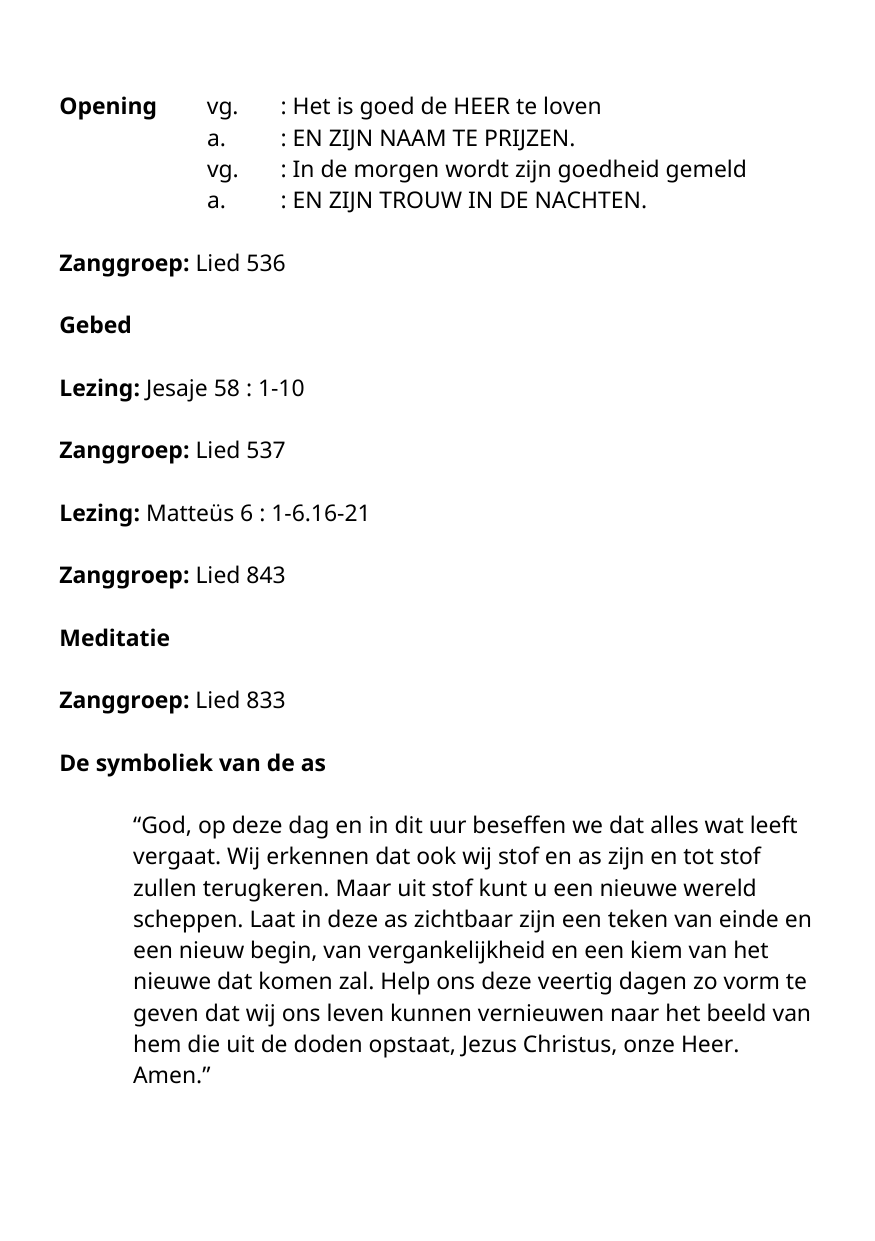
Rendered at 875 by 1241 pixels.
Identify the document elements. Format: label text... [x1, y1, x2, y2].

text Lezing: Jesaje 58 : 1-10 [59, 372, 815, 403]
text Zanggroep: Lied 536 [59, 247, 815, 278]
text Zanggroep: Lied 843 [59, 559, 815, 590]
text Zanggroep: Lied 833 [59, 684, 815, 715]
text a. : EN ZIJN NAAM TE PRIJZEN. [177, 122, 815, 153]
text vg. : In de morgen wordt zijn goedheid gemeld [177, 153, 815, 184]
text Zanggroep: Lied 537 [59, 434, 815, 465]
text a. : EN ZIJN TROUW IN DE NACHTEN. [177, 184, 815, 215]
text De symboliek van de as [59, 747, 815, 778]
text “God, op deze dag en in dit uur beseffen we dat alles wat leeft vergaat. Wij erkennen dat ook wij stof en as zijn en tot stof zullen terugkeren. Maar uit stof kunt u een nieuwe wereld scheppen. Laat in deze as zichtbaar zijn een teken van einde en een nieuw begin, van vergankelijkheid en een kiem van het nieuwe dat komen zal. Help ons deze veertig dagen zo vorm te geven dat wij ons leven kunnen vernieuwen naar het beeld van hem die uit de doden opstaat, Jezus Christus, onze Heer. Amen.” [133, 809, 815, 1090]
subtitle Opening vg. : Het is goed de HEER te loven [59, 90, 815, 122]
text Lezing: Matteüs 6 : 1-6.16-21 [59, 497, 815, 528]
text Gebed [59, 309, 815, 340]
text Meditatie [59, 622, 815, 653]
